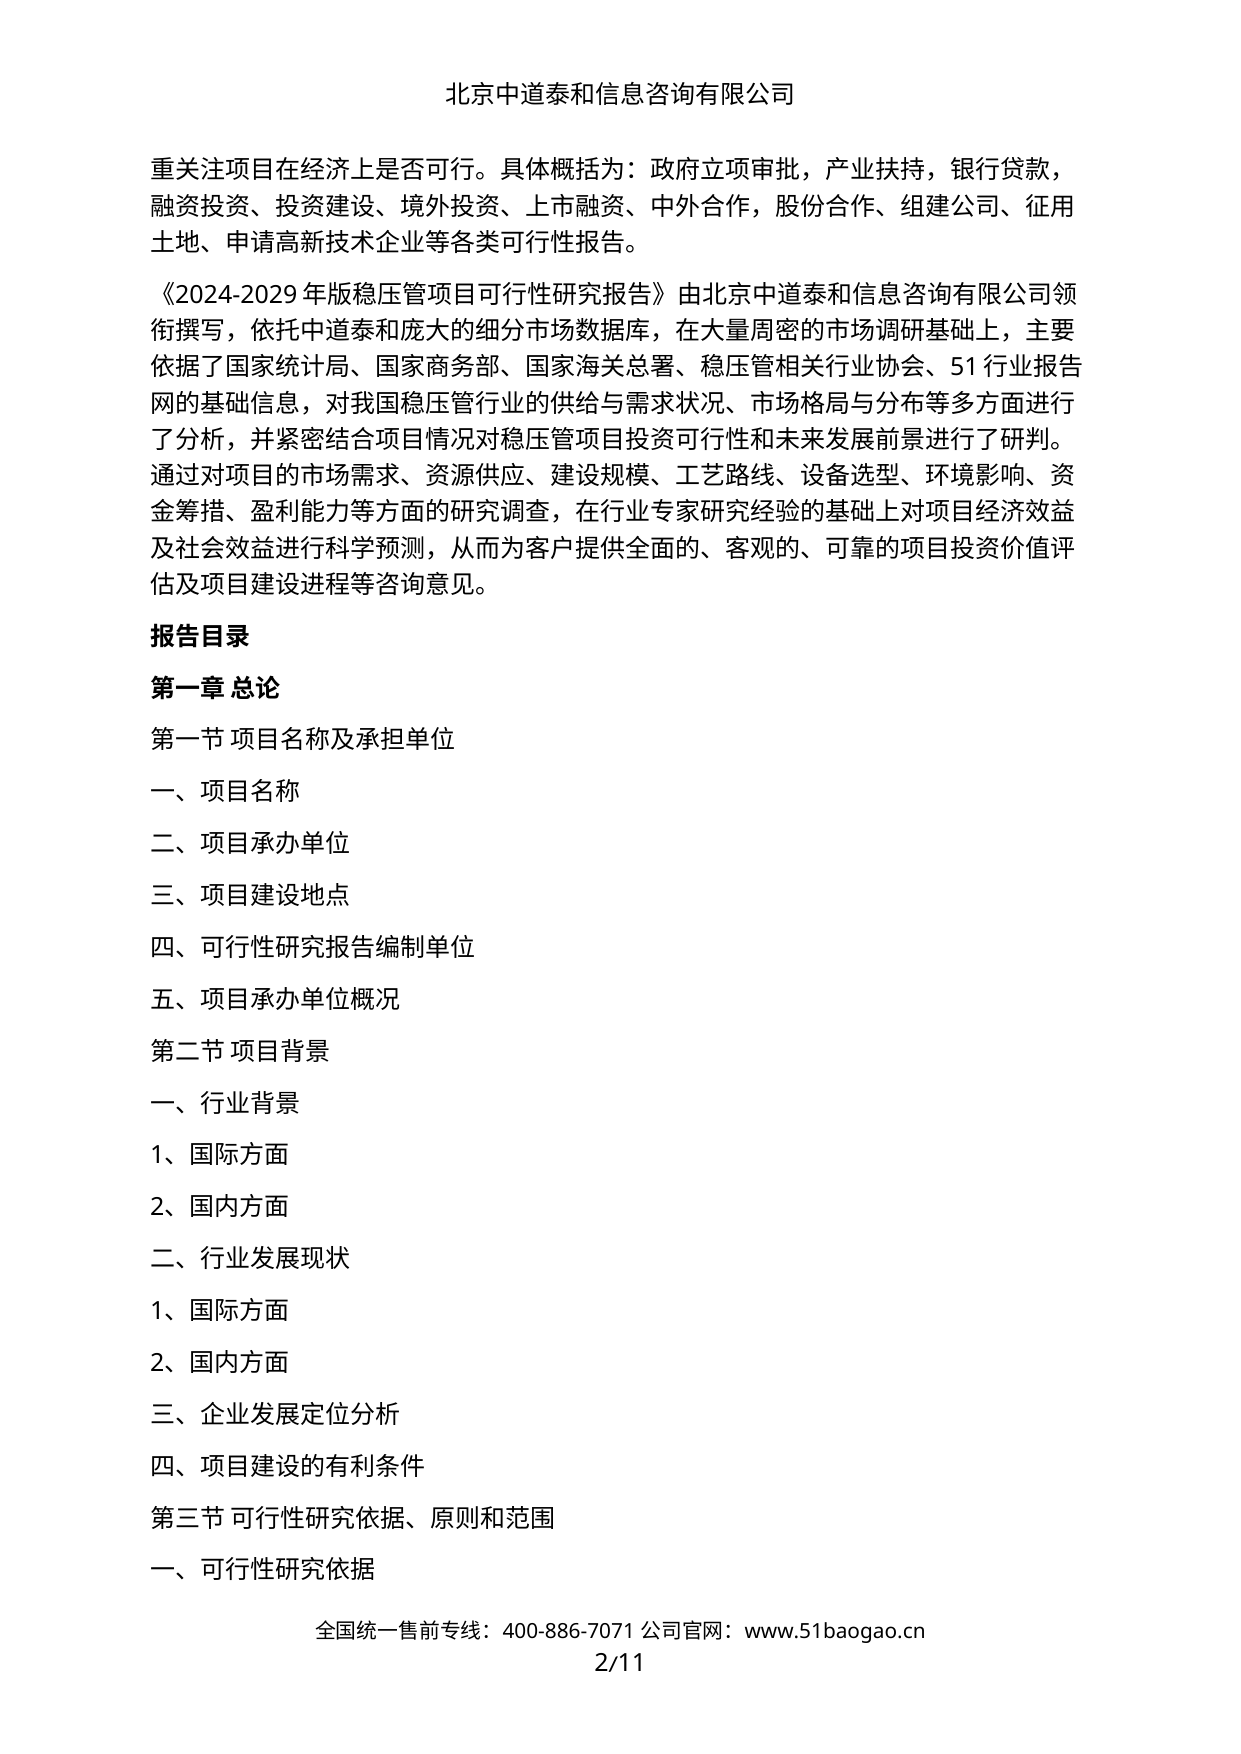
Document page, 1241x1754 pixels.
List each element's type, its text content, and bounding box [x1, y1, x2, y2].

text 1、国际方面 [150, 1291, 1090, 1327]
text 第一章 总论 [150, 668, 1090, 704]
text 《2024-2029年版稳压管项目可行性研究报告》由北京中道泰和信息咨询有限公司领衔撰写，依托中道泰和庞大的细分市场数据库，在大量周密的市场调研基础上，主要依据了国家统计局、国家商务部、国家海关总署、稳压管相关行业协会、51行业报告网的基础信息，对我国稳压管行业的供给与需求状况、市场格局与分布等多方面进行了分析，并紧密结合项目情况对稳压管项目投资可行性和未来发展前景进行了研判。通过对项目的市场需求、资源供应、建设规模、工艺路线、设备选型、环境影响、资金筹措、盈利能力等方面的研究调查，在行业专家研究经验的基础上对项目经济效益及社会效益进行科学预测，从而为客户提供全面的、客观的、可靠的项目投资价值评估及项目建设进程等咨询意见。 [150, 274, 1090, 601]
text 一、项目名称 [150, 772, 1090, 808]
text 三、项目建设地点 [150, 876, 1090, 912]
text 二、行业发展现状 [150, 1239, 1090, 1275]
text 四、可行性研究报告编制单位 [150, 927, 1090, 964]
text 一、行业背景 [150, 1083, 1090, 1119]
text 三、企业发展定位分析 [150, 1394, 1090, 1431]
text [150, 150, 1090, 259]
text 报告目录 [150, 616, 1090, 652]
text 2、国内方面 [150, 1342, 1090, 1379]
text 二、项目承办单位 [150, 824, 1090, 860]
text 一、可行性研究依据 [150, 1550, 1090, 1586]
text 1、国际方面 [150, 1135, 1090, 1171]
text 第三节 可行性研究依据、原则和范围 [150, 1498, 1090, 1534]
text 2、国内方面 [150, 1187, 1090, 1223]
text 四、项目建设的有利条件 [150, 1446, 1090, 1482]
text 第一节 项目名称及承担单位 [150, 720, 1090, 756]
text 五、项目承办单位概况 [150, 979, 1090, 1016]
text 第二节 项目背景 [150, 1031, 1090, 1067]
